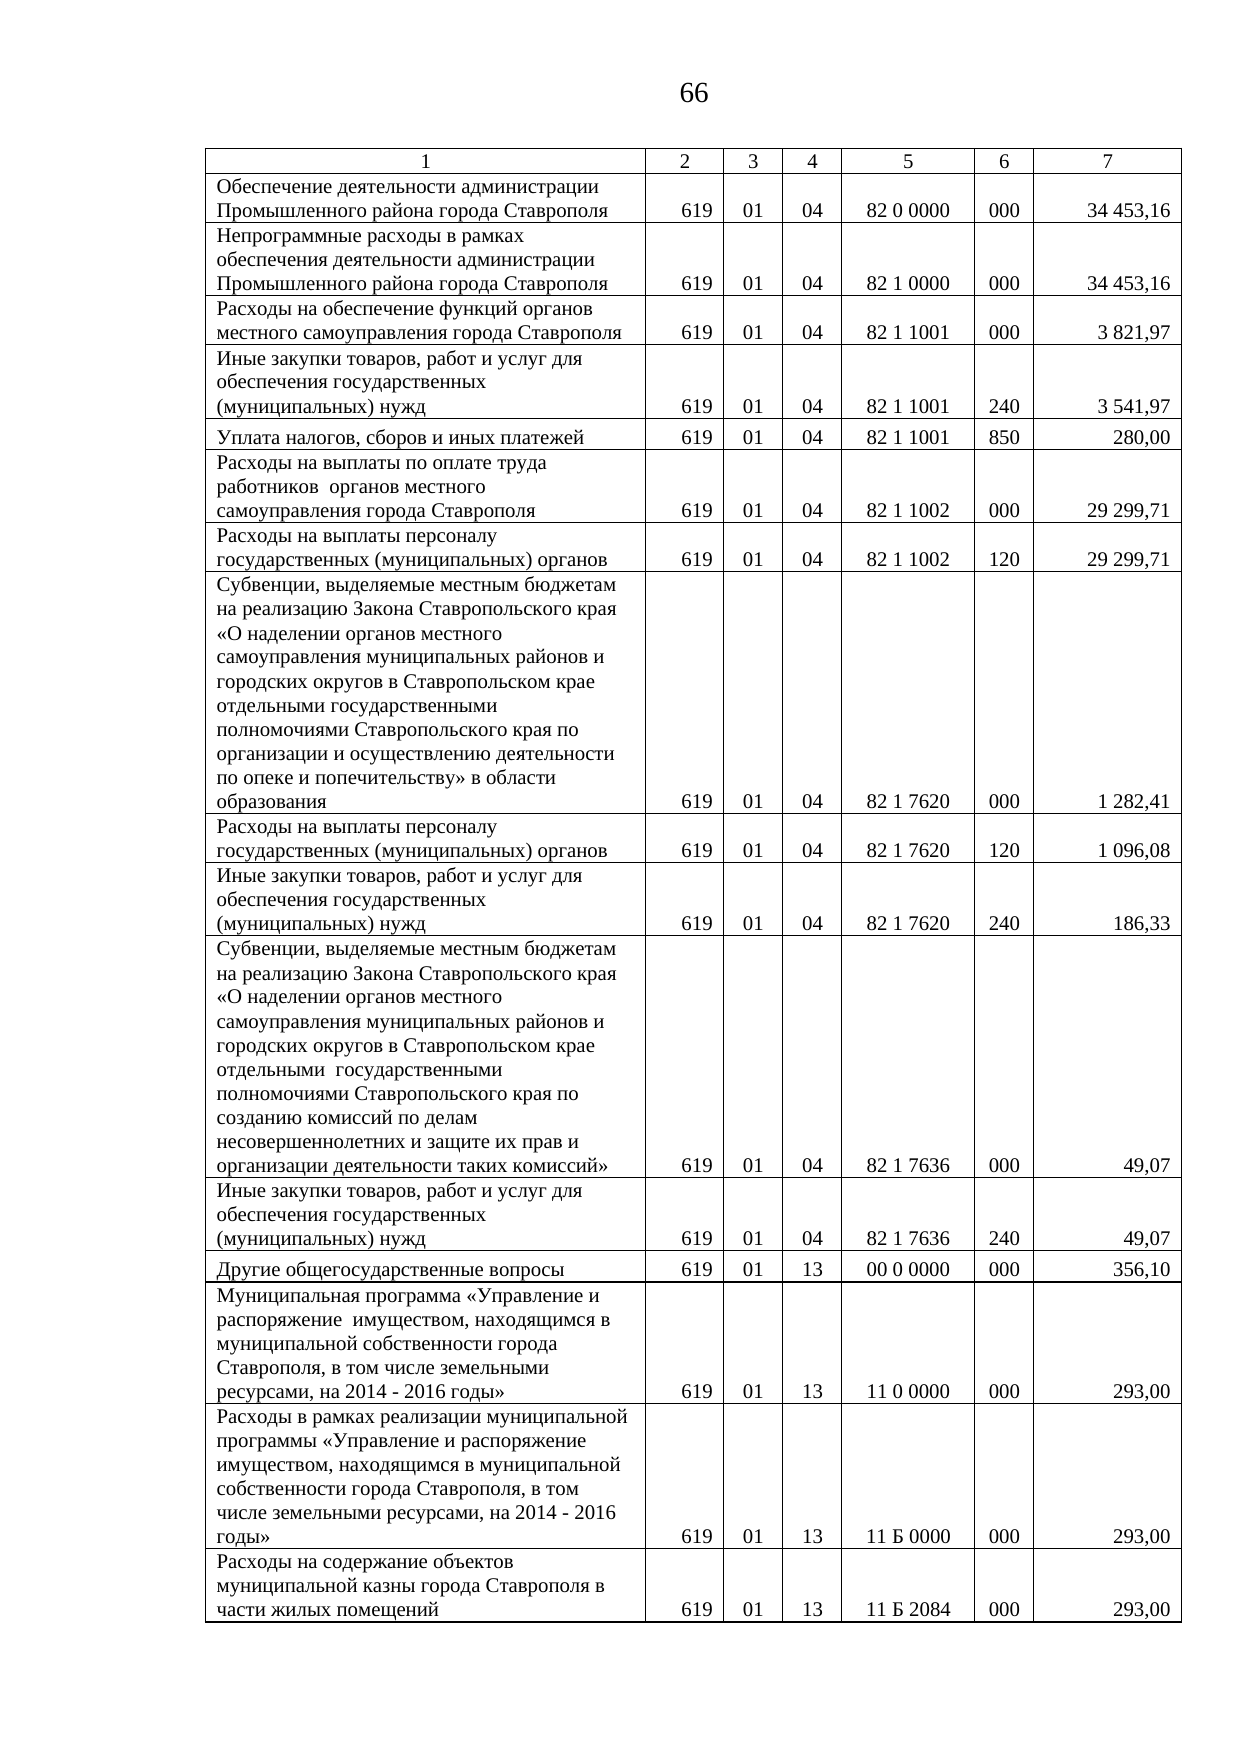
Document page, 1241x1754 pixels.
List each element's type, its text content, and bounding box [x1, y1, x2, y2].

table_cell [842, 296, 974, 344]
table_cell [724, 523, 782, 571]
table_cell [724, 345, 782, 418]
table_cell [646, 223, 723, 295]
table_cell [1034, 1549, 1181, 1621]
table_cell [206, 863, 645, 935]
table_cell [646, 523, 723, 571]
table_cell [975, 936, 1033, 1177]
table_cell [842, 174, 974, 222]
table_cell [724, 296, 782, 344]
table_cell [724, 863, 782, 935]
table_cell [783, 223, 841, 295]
table_header 2 [646, 149, 723, 173]
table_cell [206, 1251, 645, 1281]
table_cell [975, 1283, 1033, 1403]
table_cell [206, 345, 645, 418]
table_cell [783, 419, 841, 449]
table_header 7 [1034, 149, 1181, 173]
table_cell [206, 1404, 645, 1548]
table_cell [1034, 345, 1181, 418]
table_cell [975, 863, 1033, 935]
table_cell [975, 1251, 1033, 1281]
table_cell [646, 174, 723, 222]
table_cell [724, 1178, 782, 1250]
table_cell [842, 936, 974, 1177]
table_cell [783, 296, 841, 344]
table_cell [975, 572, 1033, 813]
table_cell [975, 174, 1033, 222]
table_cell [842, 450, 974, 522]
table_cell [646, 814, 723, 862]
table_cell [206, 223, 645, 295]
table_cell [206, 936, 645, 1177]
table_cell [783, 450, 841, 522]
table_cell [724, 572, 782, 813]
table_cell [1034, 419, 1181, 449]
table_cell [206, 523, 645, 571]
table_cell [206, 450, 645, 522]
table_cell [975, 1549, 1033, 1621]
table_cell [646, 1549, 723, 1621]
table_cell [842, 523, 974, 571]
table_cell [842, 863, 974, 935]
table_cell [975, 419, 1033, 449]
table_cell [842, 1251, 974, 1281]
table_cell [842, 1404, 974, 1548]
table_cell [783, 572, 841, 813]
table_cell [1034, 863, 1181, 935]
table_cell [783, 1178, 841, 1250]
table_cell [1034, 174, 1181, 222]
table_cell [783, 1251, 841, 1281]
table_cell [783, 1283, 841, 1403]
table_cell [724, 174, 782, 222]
table_header 5 [842, 149, 974, 173]
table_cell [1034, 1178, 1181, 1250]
table_header 1 [206, 149, 645, 173]
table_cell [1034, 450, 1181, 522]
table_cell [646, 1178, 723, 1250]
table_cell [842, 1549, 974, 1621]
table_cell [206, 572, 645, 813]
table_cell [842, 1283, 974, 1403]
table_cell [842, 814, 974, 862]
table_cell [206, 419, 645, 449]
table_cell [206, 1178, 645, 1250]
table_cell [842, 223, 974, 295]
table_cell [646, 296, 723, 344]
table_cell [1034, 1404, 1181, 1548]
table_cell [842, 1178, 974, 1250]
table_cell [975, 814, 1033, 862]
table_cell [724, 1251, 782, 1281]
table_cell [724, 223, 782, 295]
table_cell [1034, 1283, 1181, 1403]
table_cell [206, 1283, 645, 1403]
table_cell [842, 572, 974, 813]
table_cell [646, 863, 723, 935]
table_header 6 [975, 149, 1033, 173]
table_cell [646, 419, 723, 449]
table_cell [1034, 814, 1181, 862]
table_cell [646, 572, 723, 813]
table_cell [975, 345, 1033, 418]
table_header 4 [783, 149, 841, 173]
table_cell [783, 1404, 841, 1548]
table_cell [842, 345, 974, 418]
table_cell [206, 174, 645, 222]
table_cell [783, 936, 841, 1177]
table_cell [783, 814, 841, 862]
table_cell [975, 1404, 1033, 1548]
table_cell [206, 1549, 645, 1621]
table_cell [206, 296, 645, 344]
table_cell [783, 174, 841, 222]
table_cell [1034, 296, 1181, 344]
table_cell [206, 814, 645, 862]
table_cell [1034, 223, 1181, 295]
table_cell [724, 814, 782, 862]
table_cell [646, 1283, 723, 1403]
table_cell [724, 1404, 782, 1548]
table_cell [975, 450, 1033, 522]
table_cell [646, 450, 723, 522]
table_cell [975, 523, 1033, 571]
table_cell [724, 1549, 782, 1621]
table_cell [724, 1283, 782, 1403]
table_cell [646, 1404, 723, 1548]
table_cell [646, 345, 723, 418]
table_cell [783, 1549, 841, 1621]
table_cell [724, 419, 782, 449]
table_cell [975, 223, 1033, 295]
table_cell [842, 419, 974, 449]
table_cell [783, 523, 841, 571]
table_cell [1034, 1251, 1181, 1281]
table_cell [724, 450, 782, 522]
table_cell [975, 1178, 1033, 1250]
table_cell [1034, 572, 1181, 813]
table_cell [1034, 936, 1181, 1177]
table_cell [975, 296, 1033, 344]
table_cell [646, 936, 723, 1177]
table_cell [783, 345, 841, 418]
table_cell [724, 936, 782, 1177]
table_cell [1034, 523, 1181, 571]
table_header 3 [724, 149, 782, 173]
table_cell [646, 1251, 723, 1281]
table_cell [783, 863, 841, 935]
